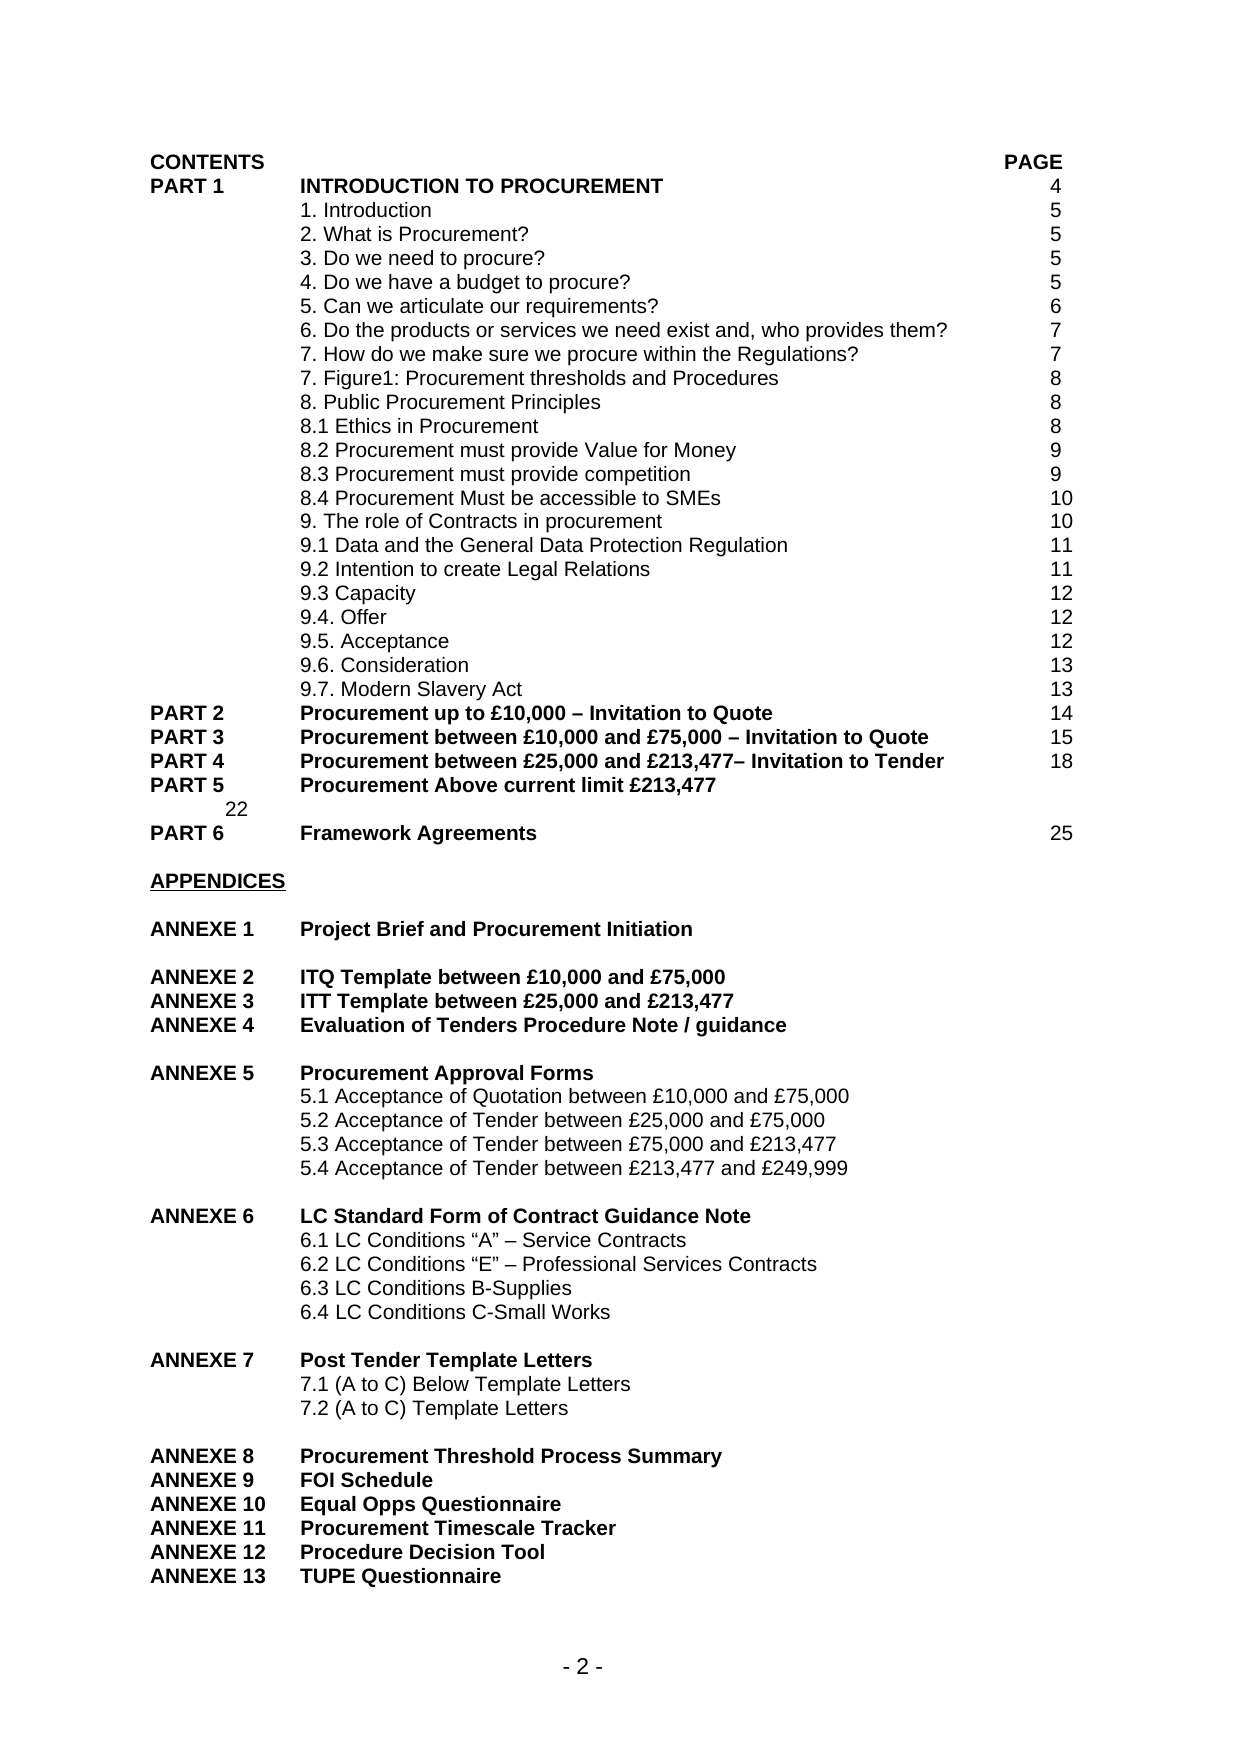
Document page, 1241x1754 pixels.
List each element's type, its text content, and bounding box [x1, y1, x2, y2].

text ANNEXE 5 Procurement Approval Forms [150, 1060, 1090, 1084]
text 5.2 Acceptance of Tender between £25,000 and £75,000 [300, 1108, 1090, 1132]
text 4. Do we have a budget to procure? 5 [300, 270, 1090, 294]
text ANNEXE 12 Procedure Decision Tool [150, 1539, 1090, 1563]
text 5. Can we articulate our requirements? 6 [300, 294, 1090, 318]
text 8. Public Procurement Principles 8 [300, 389, 1090, 413]
text 7. How do we make sure we procure within the Regulations? 7 [300, 342, 1090, 366]
text 8.3 Procurement must provide competition 9 [300, 461, 1090, 485]
text 5.3 Acceptance of Tender between £75,000 and £213,477 [300, 1132, 1090, 1156]
text 3. Do we need to procure? 5 [300, 246, 1090, 270]
text PART 3 Procurement between £10,000 and £75,000 – Invitation to Quote 15 [150, 725, 1090, 749]
text ANNEXE 13 TUPE Questionnaire [150, 1563, 1090, 1587]
text ANNEXE 7 Post Tender Template Letters [150, 1348, 1090, 1372]
text 9.3 Capacity 12 [300, 581, 1090, 605]
text 7.2 (A to C) Template Letters [150, 1396, 1090, 1420]
text 8.2 Procurement must provide Value for Money 9 [300, 437, 1090, 461]
text ANNEXE 10 Equal Opps Questionnaire [150, 1492, 1090, 1516]
text 8.4 Procurement Must be accessible to SMEs 10 [300, 485, 1090, 509]
text 9.6. Consideration 13 [300, 653, 1090, 677]
text CONTENTS PAGE [150, 150, 1090, 174]
text 6. Do the products or services we need exist and, who provides them? 7 [300, 318, 1090, 342]
text PART 2 Procurement up to £10,000 – Invitation to Quote 14 [150, 701, 1090, 725]
text ANNEXE 3 ITT Template between £25,000 and £213,477 [150, 988, 1090, 1012]
text 8.1 Ethics in Procurement 8 [300, 413, 1090, 437]
text 9.5. Acceptance 12 [300, 629, 1090, 653]
text 9.2 Intention to create Legal Relations 11 [300, 557, 1090, 581]
text ANNEXE 11 Procurement Timescale Tracker [150, 1516, 1090, 1539]
text ANNEXE 4 Evaluation of Tenders Procedure Note / guidance [150, 1012, 1090, 1036]
text 7. Figure1: Procurement thresholds and Procedures 8 [300, 366, 1090, 389]
text PART 6 Framework Agreements 25 [150, 821, 1090, 845]
text 2. What is Procurement? 5 [300, 222, 1090, 246]
text 9.4. Offer 12 [300, 605, 1090, 629]
text 1. Introduction 5 [300, 198, 1090, 222]
text ANNEXE 9 FOI Schedule [150, 1468, 1090, 1492]
text 5.1 Acceptance of Quotation between £10,000 and £75,000 [300, 1084, 1090, 1108]
text 6.1 LC Conditions “A” – Service Contracts [150, 1228, 1090, 1252]
text 6.3 LC Conditions B-Supplies [150, 1276, 1090, 1300]
text 9.7. Modern Slavery Act 13 [300, 677, 1090, 701]
text ANNEXE 8 Procurement Threshold Process Summary [150, 1444, 1090, 1468]
text PART 4 Procurement between £25,000 and £213,477– Invitation to Tender 18 [150, 749, 1090, 773]
text ANNEXE 2 ITQ Template between £10,000 and £75,000 [150, 964, 1090, 988]
text ANNEXE 6 LC Standard Form of Contract Guidance Note [150, 1204, 1090, 1228]
text APPENDICES [150, 869, 1090, 893]
text 6.2 LC Conditions “E” – Professional Services Contracts [150, 1252, 1090, 1276]
text 6.4 LC Conditions C-Small Works [150, 1300, 1090, 1324]
text PART 5 Procurement Above current limit £213,477 22 [150, 773, 1090, 821]
text ANNEXE 1 Project Brief and Procurement Initiation [150, 917, 1090, 964]
text 5.4 Acceptance of Tender between £213,477 and £249,999 [300, 1156, 1090, 1180]
text 7.1 (A to C) Below Template Letters [150, 1372, 1090, 1396]
text PART 1 INTRODUCTION TO PROCUREMENT 4 [150, 174, 1090, 198]
text 9. The role of Contracts in procurement 10 [300, 509, 1090, 533]
text 9.1 Data and the General Data Protection Regulation 11 [300, 533, 1090, 557]
